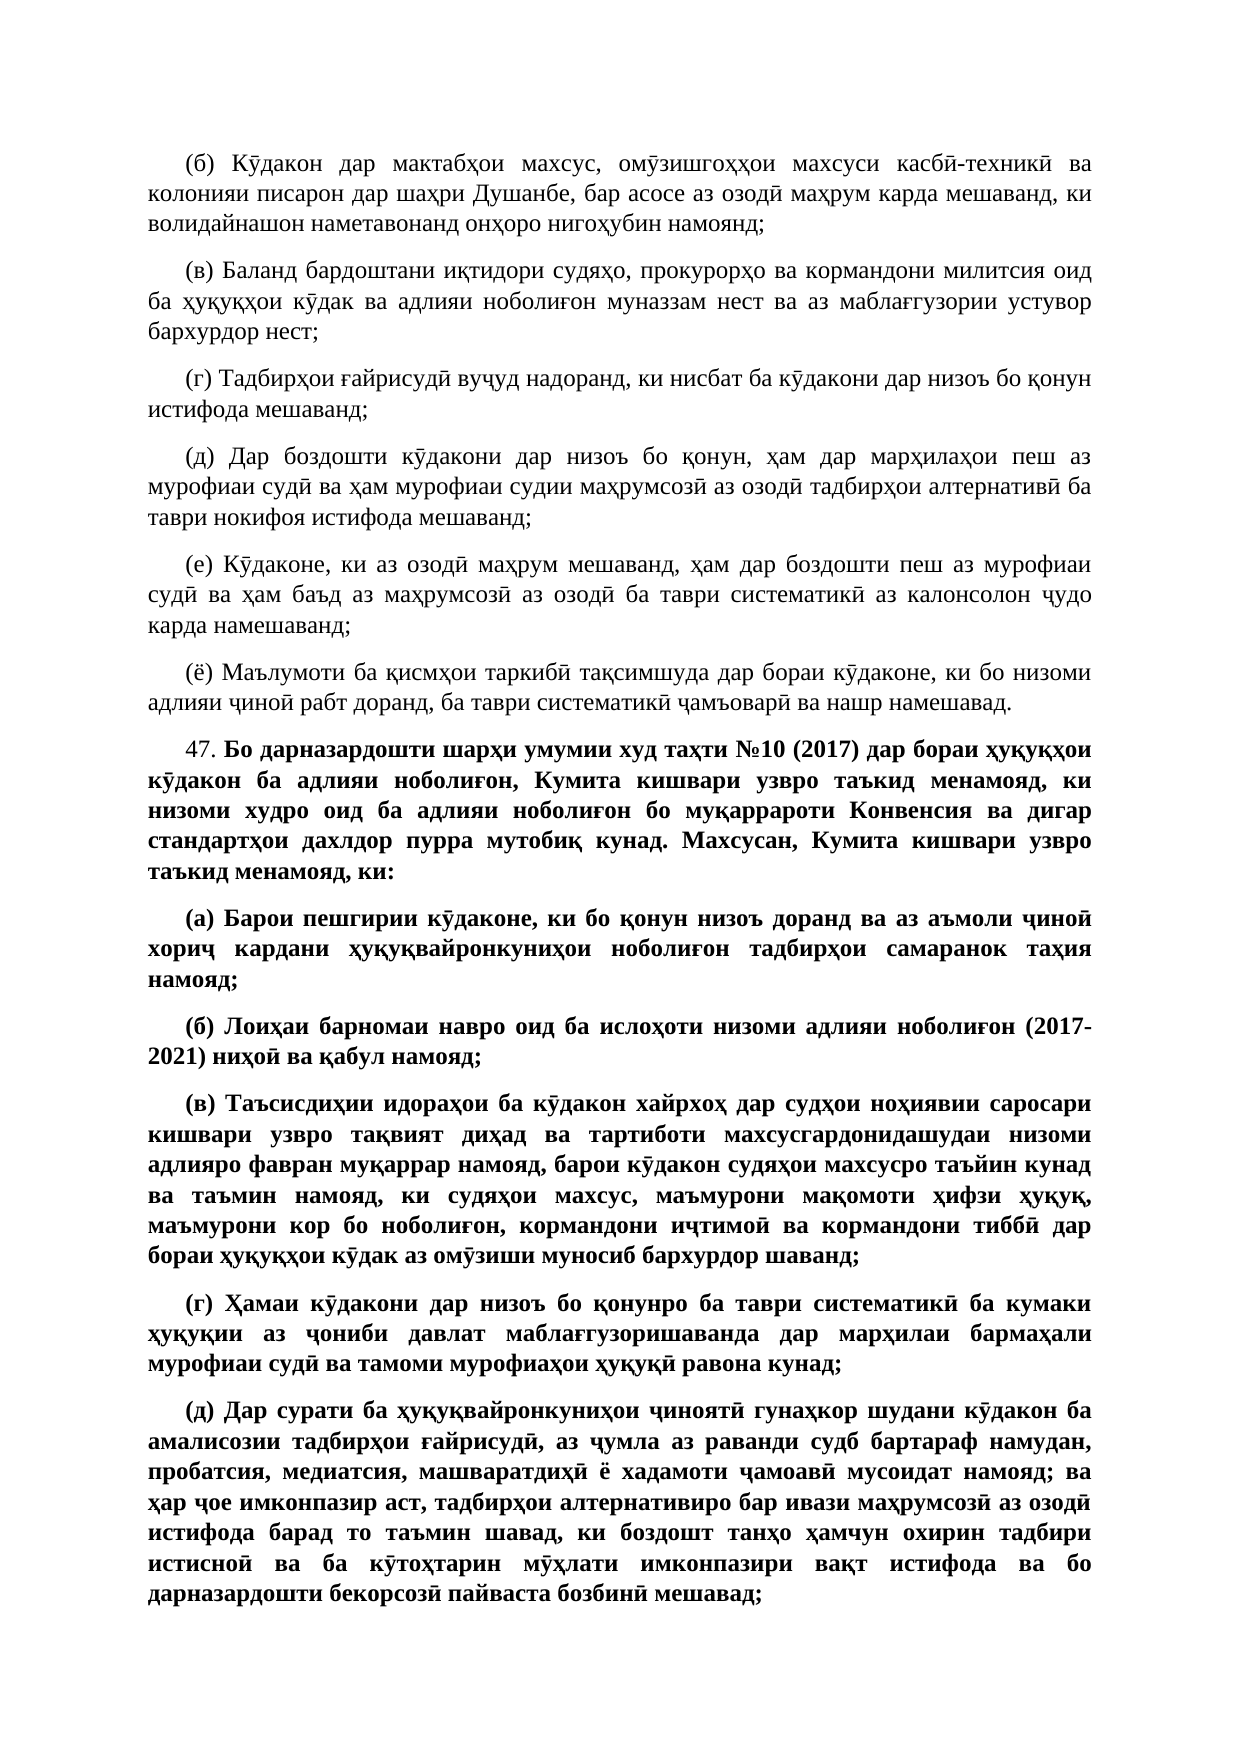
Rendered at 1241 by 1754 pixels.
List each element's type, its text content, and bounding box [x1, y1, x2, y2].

text (г) Ҳамаи кӯдакони дар низоъ бо қонунро ба таври систематикӣ ба кумаки ҳуқуқии аз ҷониби давлат маблағгузоришаванда дар марҳилаи бармаҳали мурофиаи судӣ ва тамоми мурофиаҳои ҳуқуқӣ равона кунад; [148, 1288, 1093, 1377]
text (д) Дар боздошти кӯдакони дар низоъ бо қонун, ҳам дар марҳилаҳои пеш аз мурофиаи судӣ ва ҳам мурофиаи судии маҳрумсозӣ аз озодӣ тадбирҳои алтернативӣ ба таври нокифоя истифода мешаванд; [148, 441, 1093, 531]
text (в) Таъсисдиҳии идораҳои ба кӯдакон хайрхоҳ дар судҳои ноҳиявии саросари кишвари узвро тақвият диҳад ва тартиботи махсусгардонидашудаи низоми адлияро фавран муқаррар намояд, барои кӯдакон судяҳои махсусро таъйин кунад ва таъмин намояд, ки судяҳои махсус, маъмурони мақомоти ҳифзи ҳуқуқ, маъмурони кор бо ноболиғон, кормандони иҷтимоӣ ва кормандони тиббӣ дар бораи ҳуқуқҳои кӯдак аз омӯзиши муносиб бархурдор шаванд; [148, 1088, 1093, 1269]
text (д) Дар сурати ба ҳуқуқвайронкуниҳои ҷиноятӣ гунаҳкор шудани кӯдакон ба амалисозии тадбирҳои ғайрисудӣ, аз ҷумла аз раванди судб бартараф намудан, пробатсия, медиатсия, машваратдиҳӣ ё хадамоти ҷамоавӣ мусоидат намояд; ва ҳар ҷое имконпазир аст, тадбирҳои алтернативиро бар ивази маҳрумсозӣ аз озодӣ истифода барад то таъмин шавад, ки боздошт танҳо ҳамчун охирин тадбири истисноӣ ва ба кӯтоҳтарин мӯҳлати имконпазири вақт истифода ва бо дарназардошти бекорсозӣ пайваста бозбинӣ мешавад; [148, 1396, 1093, 1607]
text (е) Кӯдаконе, ки аз озодӣ маҳрум мешаванд, ҳам дар боздошти пеш аз мурофиаи судӣ ва ҳам баъд аз маҳрумсозӣ аз озодӣ ба таври систематикӣ аз калонсолон ҷудо карда намешаванд; [148, 549, 1093, 638]
text 47. Бо дарназардошти шарҳи умумии худ таҳти №10 (2017) дар бораи ҳуқуқҳои кӯдакон ба адлияи ноболиғон, Кумита кишвари узвро таъкид менамояд, ки низоми худро оид ба адлияи ноболиғон бо муқаррароти Конвенсия ва дигар стандартҳои дахлдор пурра мутобиқ кунад. Махсусан, Кумита кишвари узвро таъкид менамояд, ки: [148, 734, 1093, 885]
text (г) Тадбирҳои ғайрисудӣ вуҷуд надоранд, ки нисбат ба кӯдакони дар низоъ бо қонун истифода мешаванд; [148, 363, 1093, 423]
text (в) Баланд бардоштани иқтидори судяҳо, прокурорҳо ва кормандони милитсия оид ба ҳуқуқҳои кӯдак ва адлияи ноболиғон муназзам нест ва аз маблағгузории устувор бархурдор нест; [148, 256, 1093, 345]
text (б) Кӯдакон дар мактабҳои махсус, омӯзишгоҳҳои махсуси касбӣ-техникӣ ва колонияи писарон дар шаҳри Душанбе, бар асосе аз озодӣ маҳрум карда мешаванд, ки волидайнашон наметавонанд онҳоро нигоҳубин намоянд; [148, 148, 1093, 237]
text (ё) Маълумоти ба қисмҳои таркибӣ тақсимшуда дар бораи кӯдаконе, ки бо низоми адлияи ҷиноӣ рабт доранд, ба таври систематикӣ ҷамъоварӣ ва нашр намешавад. [148, 657, 1093, 716]
text (б) Лоиҳаи барномаи навро оид ба ислоҳоти низоми адлияи ноболиғон (2017-2021) ниҳоӣ ва қабул намояд; [148, 1011, 1093, 1070]
text (а) Барои пешгирии кӯдаконе, ки бо қонун низоъ доранд ва аз аъмоли ҷиноӣ хориҷ кардани ҳуқуқвайронкуниҳои ноболиғон тадбирҳои самаранок таҳия намояд; [148, 903, 1093, 993]
